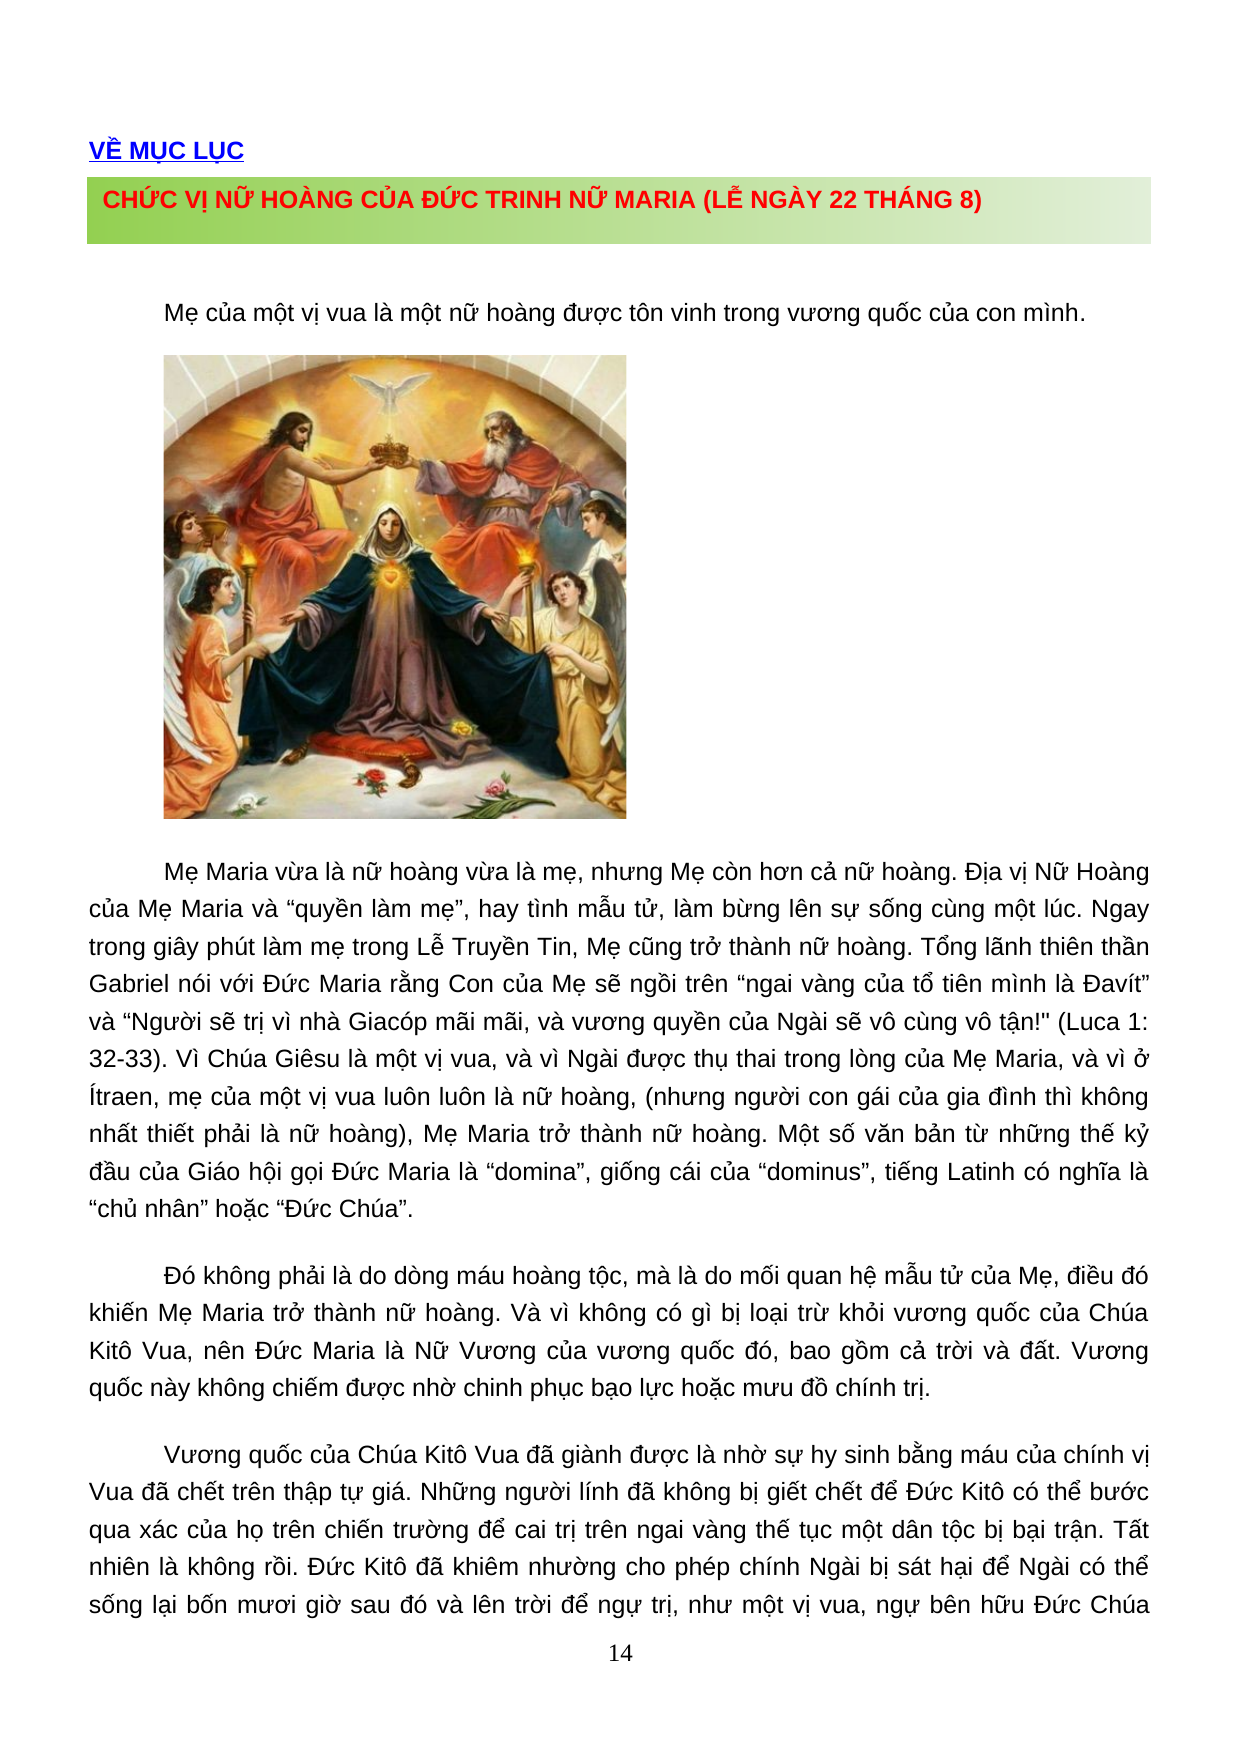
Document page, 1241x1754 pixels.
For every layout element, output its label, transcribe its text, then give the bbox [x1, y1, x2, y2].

text Mẹ của một vị vua là một nữ hoàng được tôn vinh trong vương quốc của con mình. [89, 289, 1152, 327]
text VỀ MỤC LỤC [89, 136, 1152, 165]
picture [163, 355, 627, 819]
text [89, 1431, 1152, 1619]
text Mẹ Maria vừa là nữ hoàng vừa là mẹ, nhưng Mẹ còn hơn cả nữ hoàng. Địa vị Nữ Hoàng của Mẹ Maria và “quyền làm mẹ”, hay tình mẫu tử, làm bừng lên sự sống cùng một lúc. Ngay trong giây phút làm mẹ trong Lễ Truyền Tin, Mẹ cũng trở thành nữ hoàng. Tổng lãnh thiên thần Gabriel nói với Đức Maria rằng Con của Mẹ sẽ ngồi trên “ngai vàng của tổ tiên mình là Đavít” và “Người sẽ trị vì nhà Giacóp mãi mãi, và vương quyền của Ngài sẽ vô cùng vô tận!" (Luca 1: 32-33). Vì Chúa Giêsu là một vị vua, và vì Ngài được thụ thai trong lòng của Mẹ Maria, và vì ở Ítraen, mẹ của một vị vua luôn luôn là nữ hoàng, (nhưng người con gái của gia đình thì không nhất thiết phải là nữ hoàng), Mẹ Maria trở thành nữ hoàng. Một số văn bản từ những thế kỷ đầu của Giáo hội gọi Đức Maria là “domina”, giống cái của “dominus”, tiếng Latinh có nghĩa là “chủ nhân” hoặc “Đức Chúa”. [89, 848, 1152, 1223]
text Đó không phải là do dòng máu hoàng tộc, mà là do mối quan hệ mẫu tử của Mẹ, điều đó khiến Mẹ Maria trở thành nữ hoàng. Và vì không có gì bị loại trừ khỏi vương quốc của Chúa Kitô Vua, nên Đức Maria là Nữ Vương của vương quốc đó, bao gồm cả trời và đất. Vương quốc này không chiếm được nhờ chinh phục bạo lực hoặc mưu đồ chính trị. [89, 1252, 1152, 1402]
